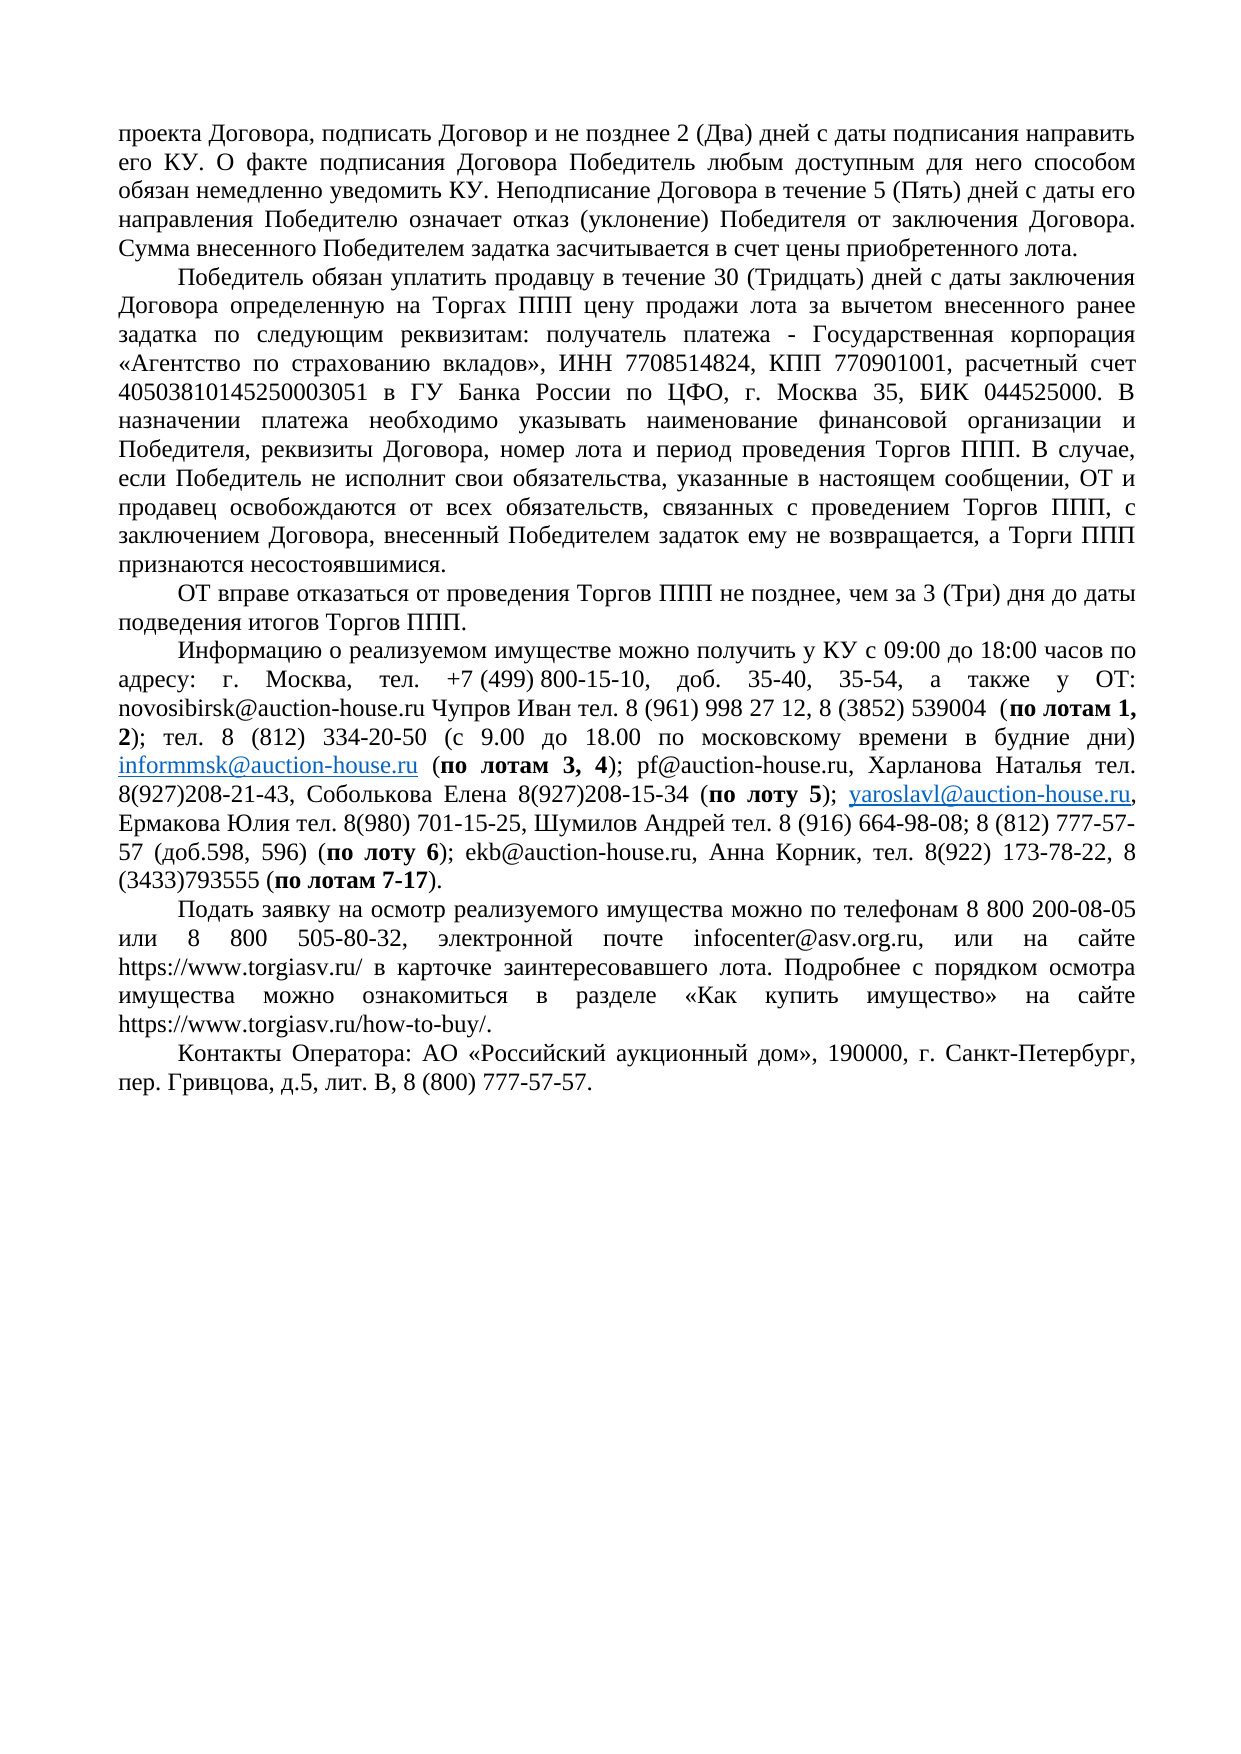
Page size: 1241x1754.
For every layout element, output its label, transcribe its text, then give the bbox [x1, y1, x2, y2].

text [118, 118, 1137, 262]
text Информацию о реализуемом имуществе можно получить у КУ с 09:00 до 18:00 часов по адресу: г. Москва, тел. +7 (499) 800-15-10, доб. 35-40, 35-54, а также у ОТ: novosibirsk@auction-house.ru Чупров Иван тел. 8 (961) 998 27 12, 8 (3852) 539004 (по лотам 1, 2); тел. 8 (812) 334-20-50 (с 9.00 до 18.00 по московскому времени в будние дни) informmsk@auction-house.ru (по лотам 3, 4); pf@auction-house.ru, Харланова Наталья тел. 8(927)208-21-43, Соболькова Елена 8(927)208-15-34 (по лоту 5); yaroslavl@auction-house.ru, Ермакова Юлия тел. 8(980) 701-15-25, Шумилов Андрей тел. 8 (916) 664-98-08; 8 (812) 777-57-57 (доб.598, 596) (по лоту 6); ekb@auction-house.ru, Анна Корник, тел. 8(922) 173-78-22, 8 (3433)793555 (по лотам 7-17). [118, 636, 1137, 894]
text Подать заявку на осмотр реализуемого имущества можно по телефонам 8 800 200-08-05 или 8 800 505-80-32, электронной почте infocenter@asv.org.ru, или на сайте https://www.torgiasv.ru/ в карточке заинтересовавшего лота. Подробнее с порядком осмотра имущества можно ознакомиться в разделе «Как купить имущество» на сайте https://www.torgiasv.ru/how-to-buy/. [118, 894, 1137, 1038]
text Победитель обязан уплатить продавцу в течение 30 (Тридцать) дней с даты заключения Договора определенную на Торгах ППП цену продажи лота за вычетом внесенного ранее задатка по следующим реквизитам: получатель платежа - Государственная корпорация «Агентство по страхованию вкладов», ИНН 7708514824, КПП 770901001, расчетный счет 40503810145250003051 в ГУ Банка России по ЦФО, г. Москва 35, БИК 044525000. В назначении платежа необходимо указывать наименование финансовой организации и Победителя, реквизиты Договора, номер лота и период проведения Торгов ППП. В случае, если Победитель не исполнит свои обязательства, указанные в настоящем сообщении, ОТ и продавец освобождаются от всех обязательств, связанных с проведением Торгов ППП, с заключением Договора, внесенный Победителем задаток ему не возвращается, а Торги ППП признаются несостоявшимися. [118, 262, 1137, 578]
text ОТ вправе отказаться от проведения Торгов ППП не позднее, чем за 3 (Три) дня до даты подведения итогов Торгов ППП. [118, 578, 1137, 636]
text Контакты Оператора: АО «Российский аукционный дом», 190000, г. Санкт-Петербург, пер. Гривцова, д.5, лит. В, 8 (800) 777-57-57. [118, 1038, 1137, 1096]
